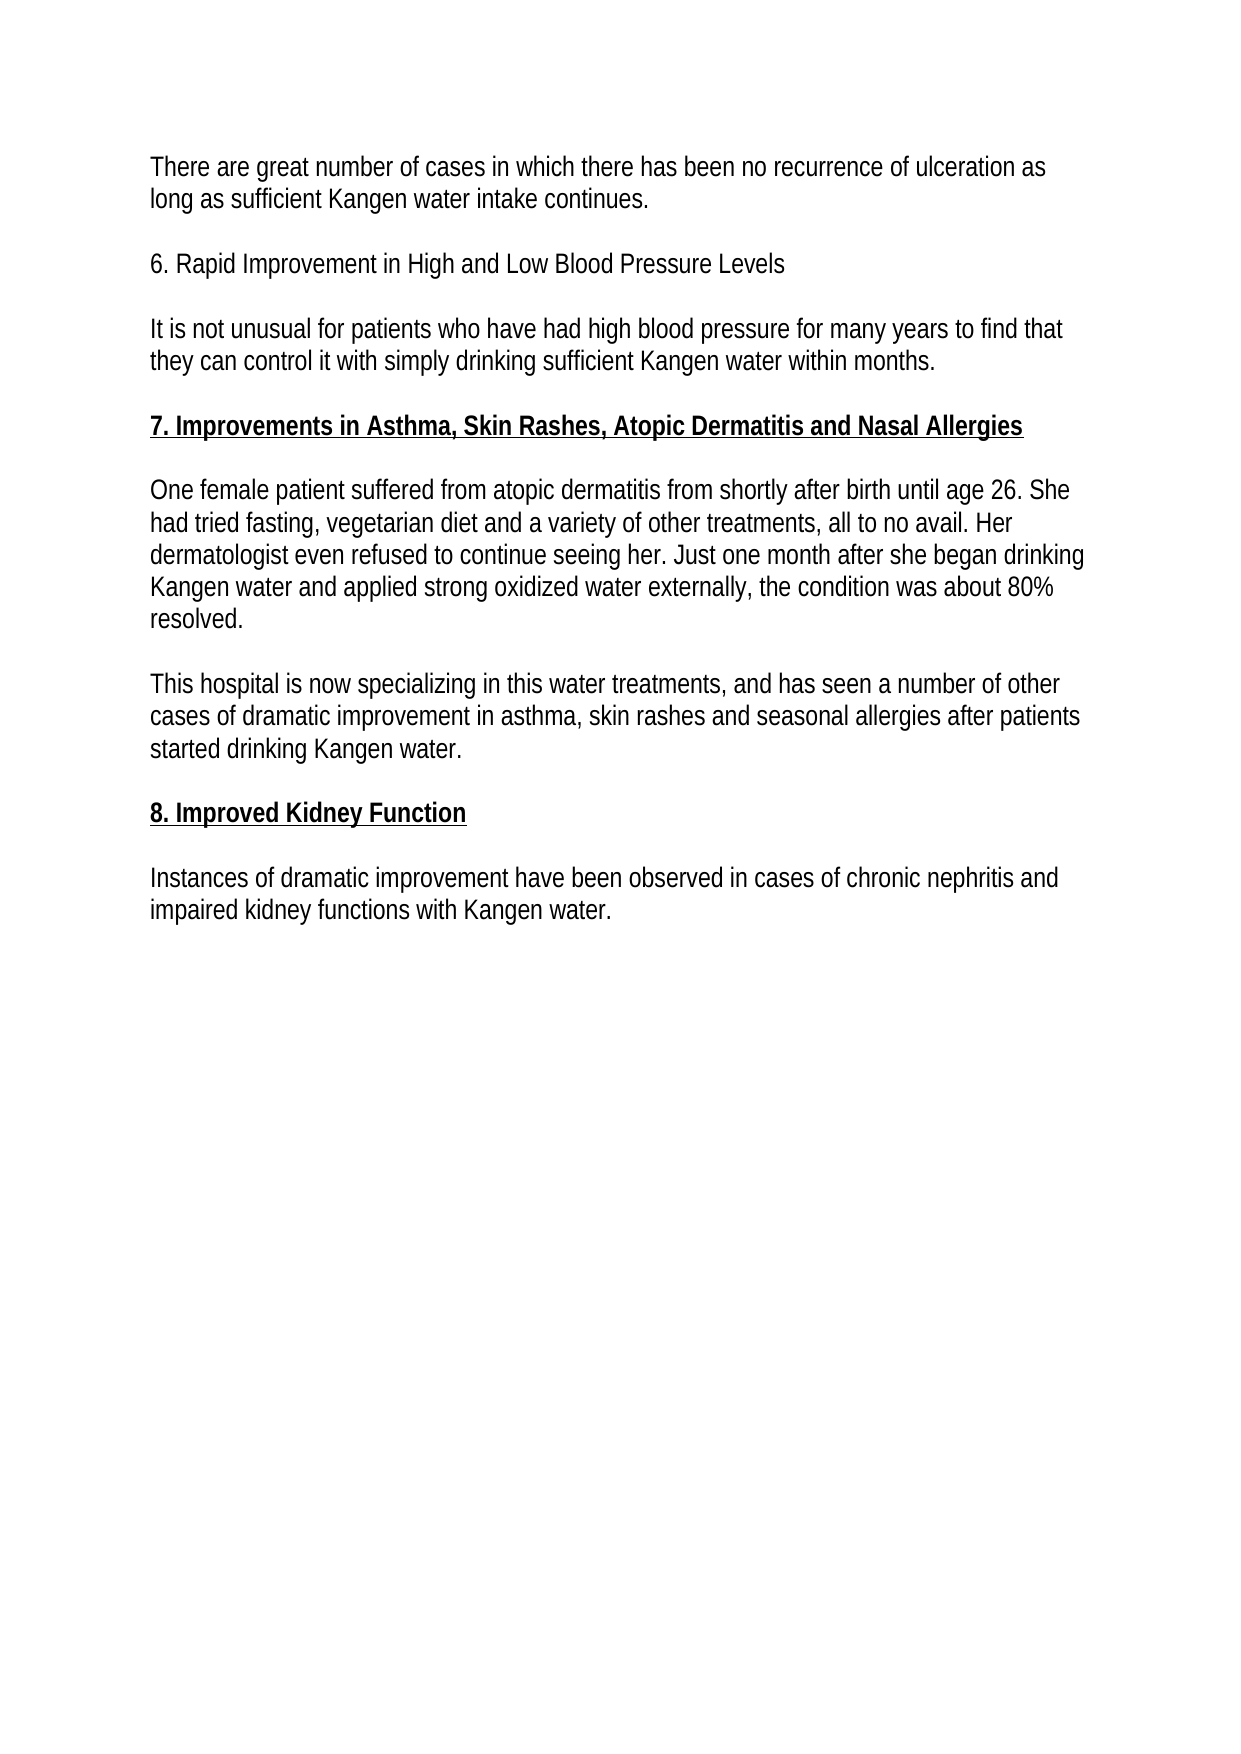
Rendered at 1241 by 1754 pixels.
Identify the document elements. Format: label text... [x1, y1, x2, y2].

text This hospital is now specializing in this water treatments, and has seen a number of other cases of dramatic improvement in asthma, skin rashes and seasonal allergies after patients started drinking Kangen water. [150, 667, 1090, 764]
text One female patient suffered from atopic dermatitis from shortly after birth until age 26. She had tried fasting, vegetarian diet and a variety of other treatments, all to no avail. Her dermatologist even refused to continue seeing her. Just one month after she began drinking Kangen water and applied strong oxidized water externally, the condition was about 80% resolved. [150, 473, 1090, 635]
text There are great number of cases in which there has been no recurrence of ulceration as long as sufficient Kangen water intake continues. [150, 150, 1090, 214]
text 7. Improvements in Asthma, Skin Rashes, Atopic Dermatitis and Nasal Allergies [150, 409, 1090, 441]
text 8. Improved Kidney Function [150, 796, 1090, 829]
text Instances of dramatic improvement have been observed in cases of chronic nephritis and impaired kidney functions with Kangen water. [150, 861, 1090, 926]
text 6. Rapid Improvement in High and Low Blood Pressure Levels [150, 247, 1090, 279]
text It is not unusual for patients who have had high blood pressure for many years to find that they can control it with simply drinking sufficient Kangen water within months. [150, 312, 1090, 376]
